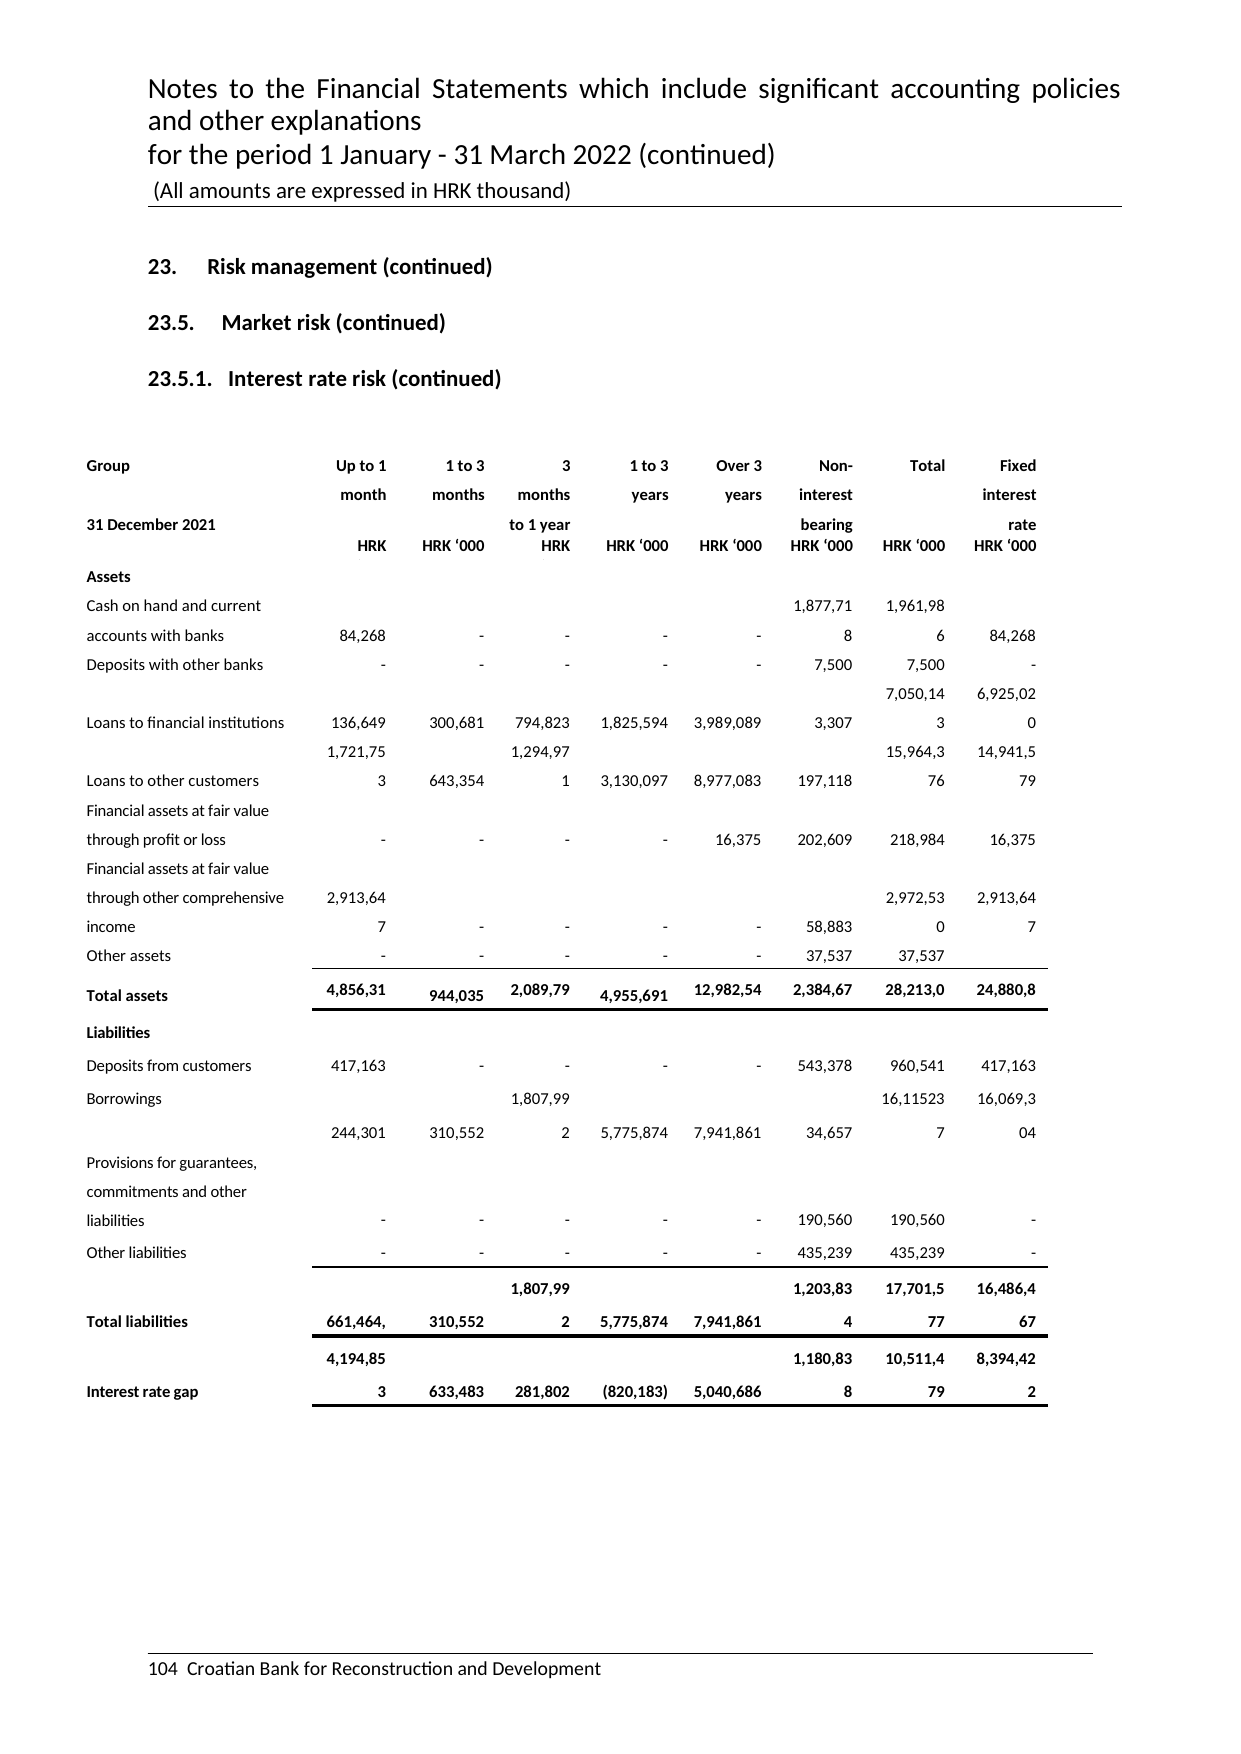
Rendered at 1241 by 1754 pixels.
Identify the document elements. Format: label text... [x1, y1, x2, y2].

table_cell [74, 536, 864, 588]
list Risk management (continued) [148, 252, 1122, 280]
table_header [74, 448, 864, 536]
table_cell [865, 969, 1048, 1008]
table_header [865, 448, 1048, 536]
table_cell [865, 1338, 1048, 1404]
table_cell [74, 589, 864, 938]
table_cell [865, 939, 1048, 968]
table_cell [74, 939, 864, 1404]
text 23.5.1. Interest rate risk (continued) [148, 364, 1122, 392]
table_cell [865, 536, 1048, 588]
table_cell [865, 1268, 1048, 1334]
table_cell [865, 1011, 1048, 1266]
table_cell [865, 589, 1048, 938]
text 23.5. Market risk (continued) [148, 308, 1122, 336]
